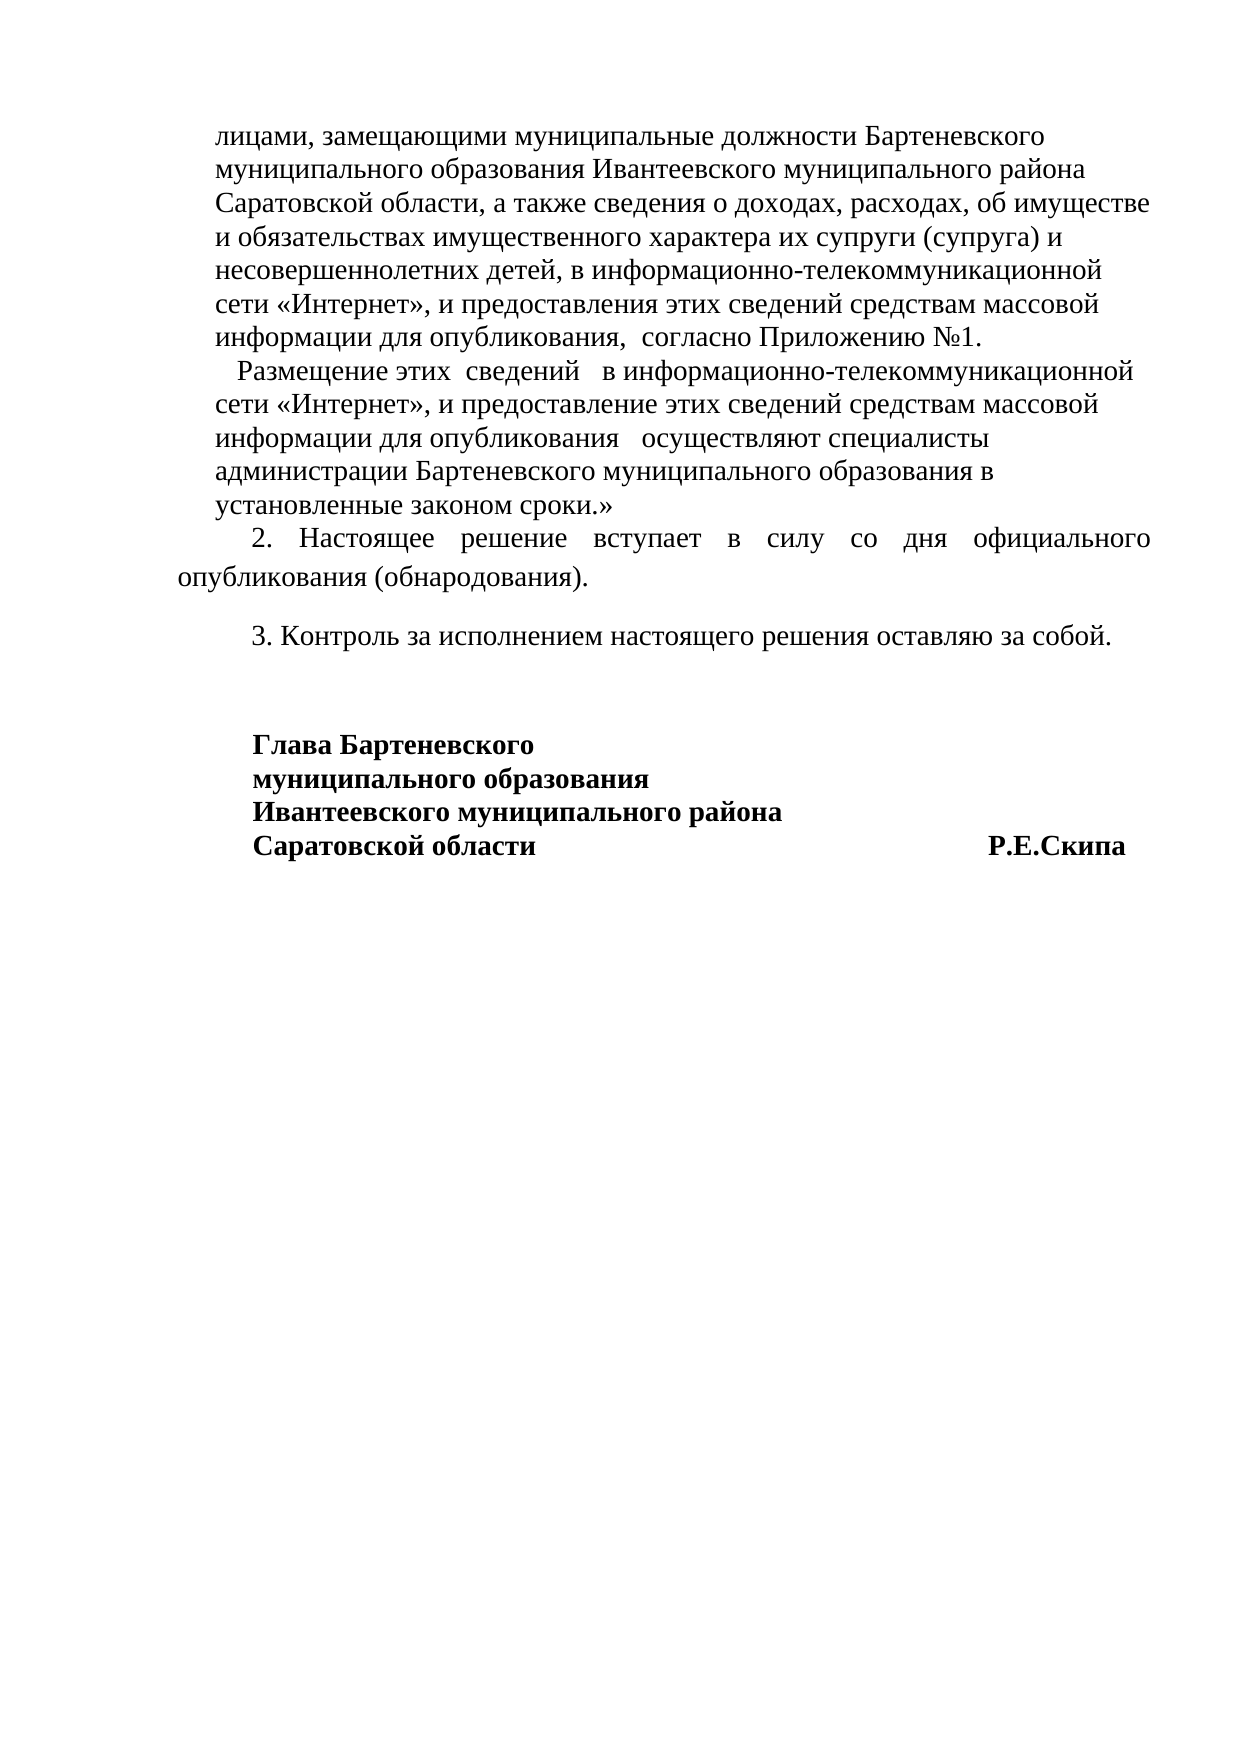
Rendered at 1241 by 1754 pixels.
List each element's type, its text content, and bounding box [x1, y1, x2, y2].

text муниципального образования [177, 761, 1155, 794]
text Размещение этих сведений в информационно-телекоммуникационной сети «Интернет», и предоставление этих сведений средствам массовой информации для опубликования осуществляют специалисты администрации Бартеневского муниципального образования в установленные законом сроки.» [215, 353, 1152, 521]
text Глава Бартеневского [177, 727, 1155, 761]
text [215, 118, 1152, 353]
text 3. Контроль за исполнением настоящего решения оставляю за собой. [177, 618, 1152, 652]
text Саратовской области Р.Е.Скипа [177, 828, 1155, 861]
text Ивантеевского муниципального района [177, 794, 1155, 828]
text 2. Настоящее решение вступает в силу со дня официального опубликования (обнародования). [177, 521, 1152, 593]
